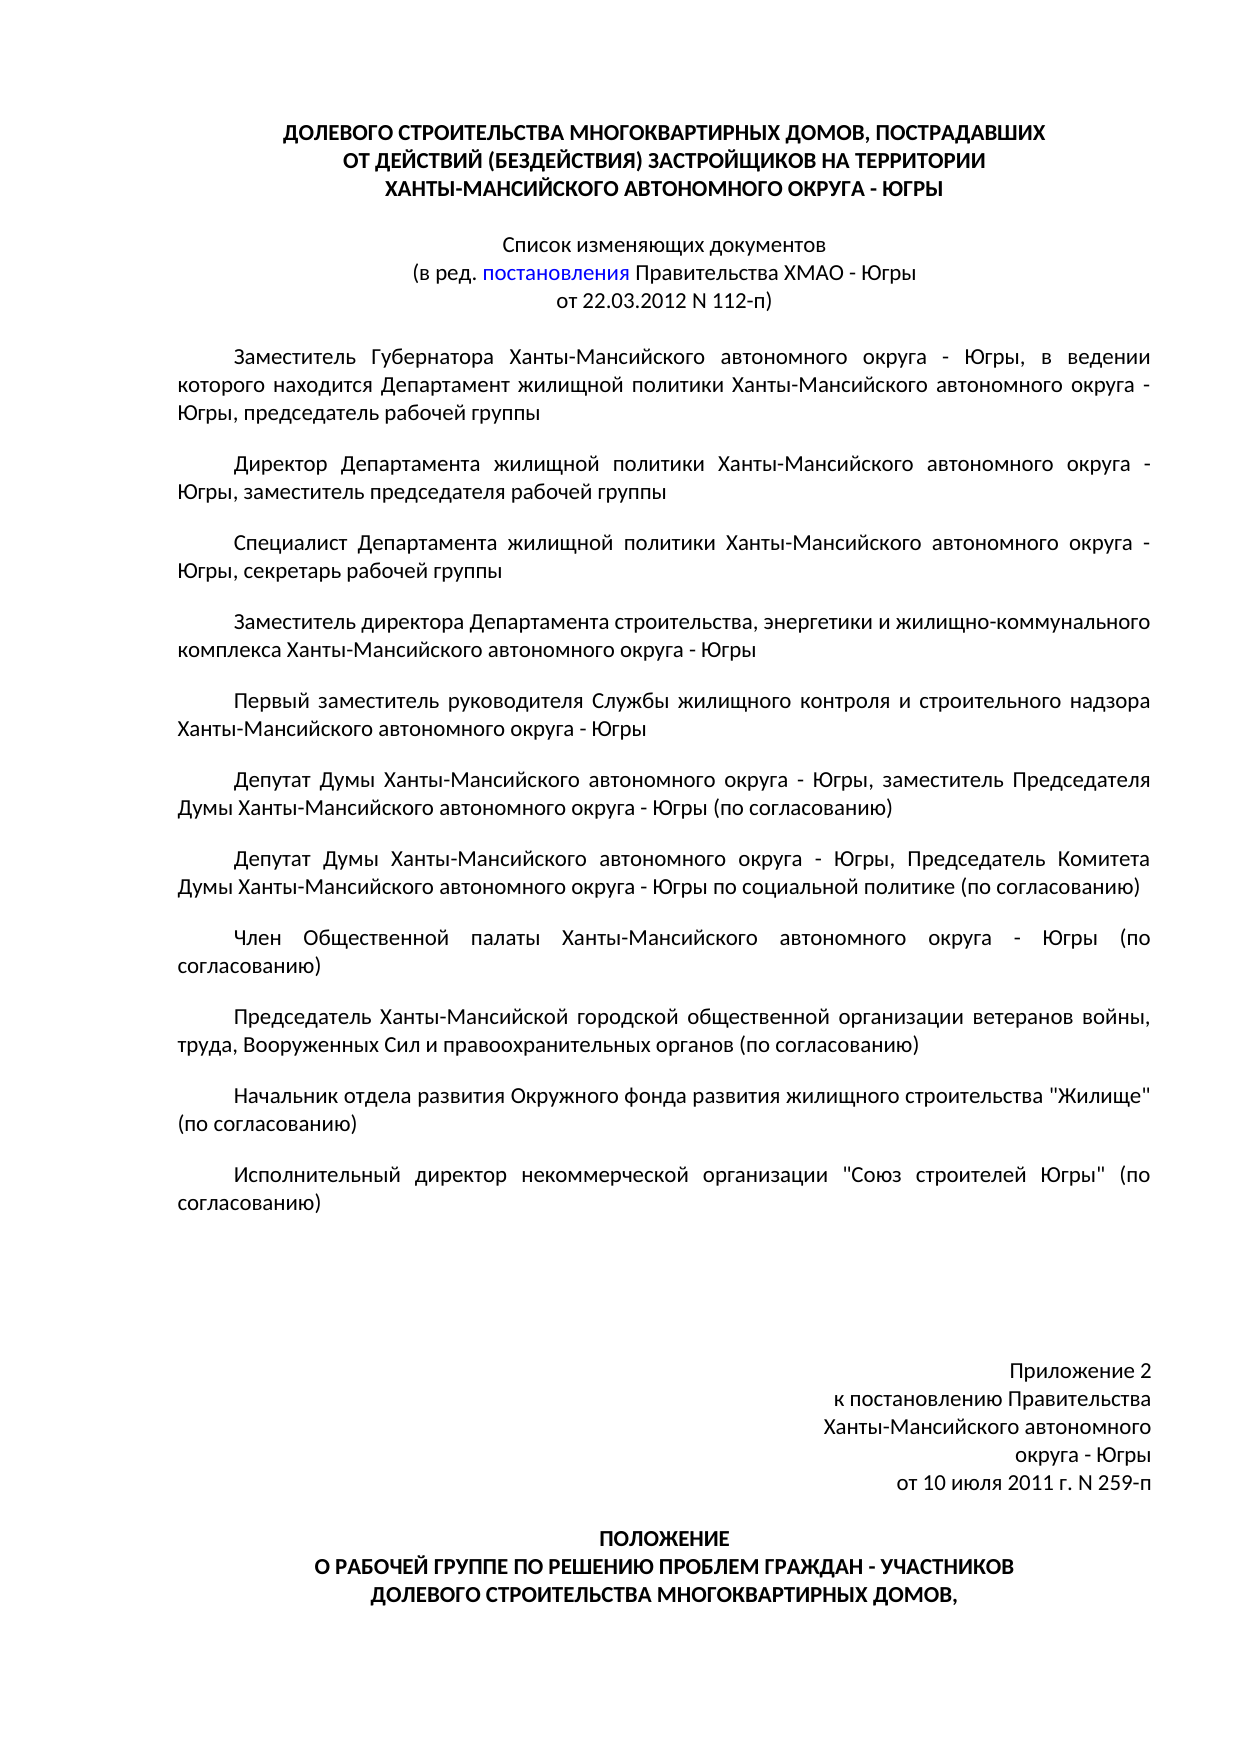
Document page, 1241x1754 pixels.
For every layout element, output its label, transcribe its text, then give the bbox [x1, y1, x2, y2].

text от 22.03.2012 N 112-п) [177, 286, 1152, 314]
title ПОЛОЖЕНИЕ [177, 1524, 1152, 1552]
text округа - Югры [177, 1440, 1152, 1468]
title ДОЛЕВОГО СТРОИТЕЛЬСТВА МНОГОКВАРТИРНЫХ ДОМОВ, ПОСТРАДАВШИХ [177, 118, 1152, 146]
text Приложение 2 [177, 1356, 1152, 1384]
text Ханты-Мансийского автономного [177, 1412, 1152, 1440]
text Депутат Думы Ханты-Мансийского автономного округа - Югры, заместитель Председателя Думы Ханты-Мансийского автономного округа - Югры (по согласованию) [177, 765, 1152, 821]
text Специалист Департамента жилищной политики Ханты-Мансийского автономного округа - Югры, секретарь рабочей группы [177, 528, 1152, 584]
text Председатель Ханты-Мансийской городской общественной организации ветеранов войны, труда, Вооруженных Сил и правоохранительных органов (по согласованию) [177, 1002, 1152, 1058]
text Член Общественной палаты Ханты-Мансийского автономного округа - Югры (по согласованию) [177, 923, 1152, 979]
text (в ред. постановления Правительства ХМАО - Югры [177, 258, 1152, 286]
text Исполнительный директор некоммерческой организации "Союз строителей Югры" (по согласованию) [177, 1160, 1152, 1216]
text Заместитель директора Департамента строительства, энергетики и жилищно-коммунального комплекса Ханты-Мансийского автономного округа - Югры [177, 607, 1152, 663]
text к постановлению Правительства [177, 1384, 1152, 1412]
title О РАБОЧЕЙ ГРУППЕ ПО РЕШЕНИЮ ПРОБЛЕМ ГРАЖДАН - УЧАСТНИКОВ [177, 1552, 1152, 1580]
text Заместитель Губернатора Ханты-Мансийского автономного округа - Югры, в ведении которого находится Департамент жилищной политики Ханты-Мансийского автономного округа - Югры, председатель рабочей группы [177, 342, 1152, 426]
text Список изменяющих документов [177, 230, 1152, 258]
title ХАНТЫ-МАНСИЙСКОГО АВТОНОМНОГО ОКРУГА - ЮГРЫ [177, 174, 1152, 202]
text Директор Департамента жилищной политики Ханты-Мансийского автономного округа - Югры, заместитель председателя рабочей группы [177, 449, 1152, 505]
title ДОЛЕВОГО СТРОИТЕЛЬСТВА МНОГОКВАРТИРНЫХ ДОМОВ, [177, 1580, 1152, 1608]
text Первый заместитель руководителя Службы жилищного контроля и строительного надзора Ханты-Мансийского автономного округа - Югры [177, 686, 1152, 742]
text от 10 июля 2011 г. N 259-п [177, 1468, 1152, 1496]
text Депутат Думы Ханты-Мансийского автономного округа - Югры, Председатель Комитета Думы Ханты-Мансийского автономного округа - Югры по социальной политике (по согласованию) [177, 844, 1152, 900]
title ОТ ДЕЙСТВИЙ (БЕЗДЕЙСТВИЯ) ЗАСТРОЙЩИКОВ НА ТЕРРИТОРИИ [177, 146, 1152, 174]
text Начальник отдела развития Окружного фонда развития жилищного строительства "Жилище" (по согласованию) [177, 1081, 1152, 1137]
